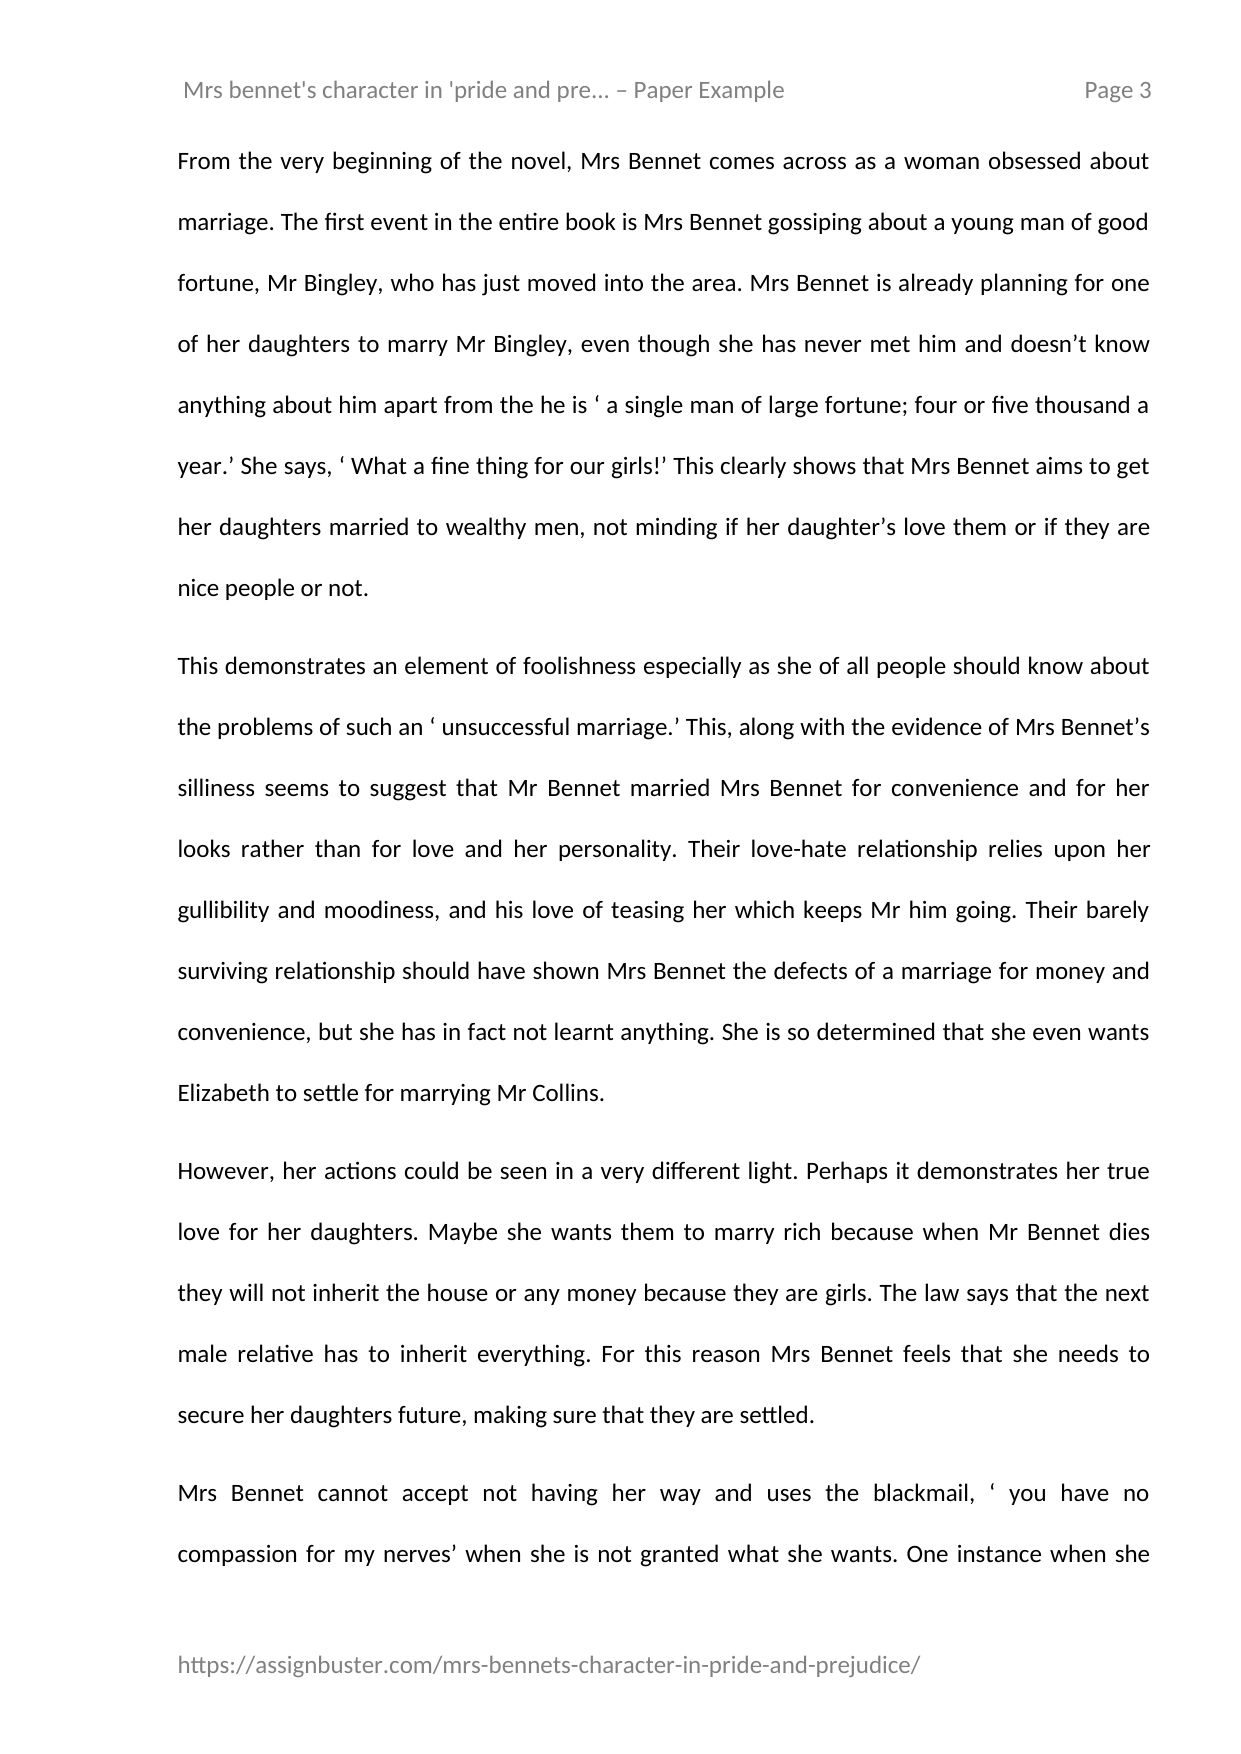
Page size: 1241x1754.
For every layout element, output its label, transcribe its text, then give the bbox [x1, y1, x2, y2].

text This demonstrates an element of foolishness especially as she of all people should know about the problems of such an ‘ unsuccessful marriage.’ This, along with the evidence of Mrs Bennet’s silliness seems to suggest that Mr Bennet married Mrs Bennet for convenience and for her looks rather than for love and her personality. Their love-hate relationship relies upon her gullibility and moodiness, and his love of teasing her which keeps Mr him going. Their barely surviving relationship should have shown Mrs Bennet the defects of a marriage for money and convenience, but she has in fact not learnt anything. She is so determined that she even wants Elizabeth to settle for marrying Mr Collins. [177, 650, 1152, 1108]
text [177, 1477, 1152, 1568]
text From the very beginning of the novel, Mrs Bennet comes across as a woman obsessed about marriage. The first event in the entire book is Mrs Bennet gossiping about a young man of good fortune, Mr Bingley, who has just moved into the area. Mrs Bennet is already planning for one of her daughters to marry Mr Bingley, even though she has never met him and doesn’t know anything about him apart from the he is ‘ a single man of large fortune; four or five thousand a year.’ She says, ‘ What a fine thing for our girls!’ This clearly shows that Mrs Bennet aims to get her daughters married to wealthy men, not minding if her daughter’s love them or if they are nice people or not. [177, 145, 1152, 603]
text However, her actions could be seen in a very different light. Perhaps it demonstrates her true love for her daughters. Maybe she wants them to marry rich because when Mr Bennet dies they will not inherit the house or any money because they are girls. The law says that the next male relative has to inherit everything. For this reason Mrs Bennet feels that she needs to secure her daughters future, making sure that they are settled. [177, 1155, 1152, 1430]
